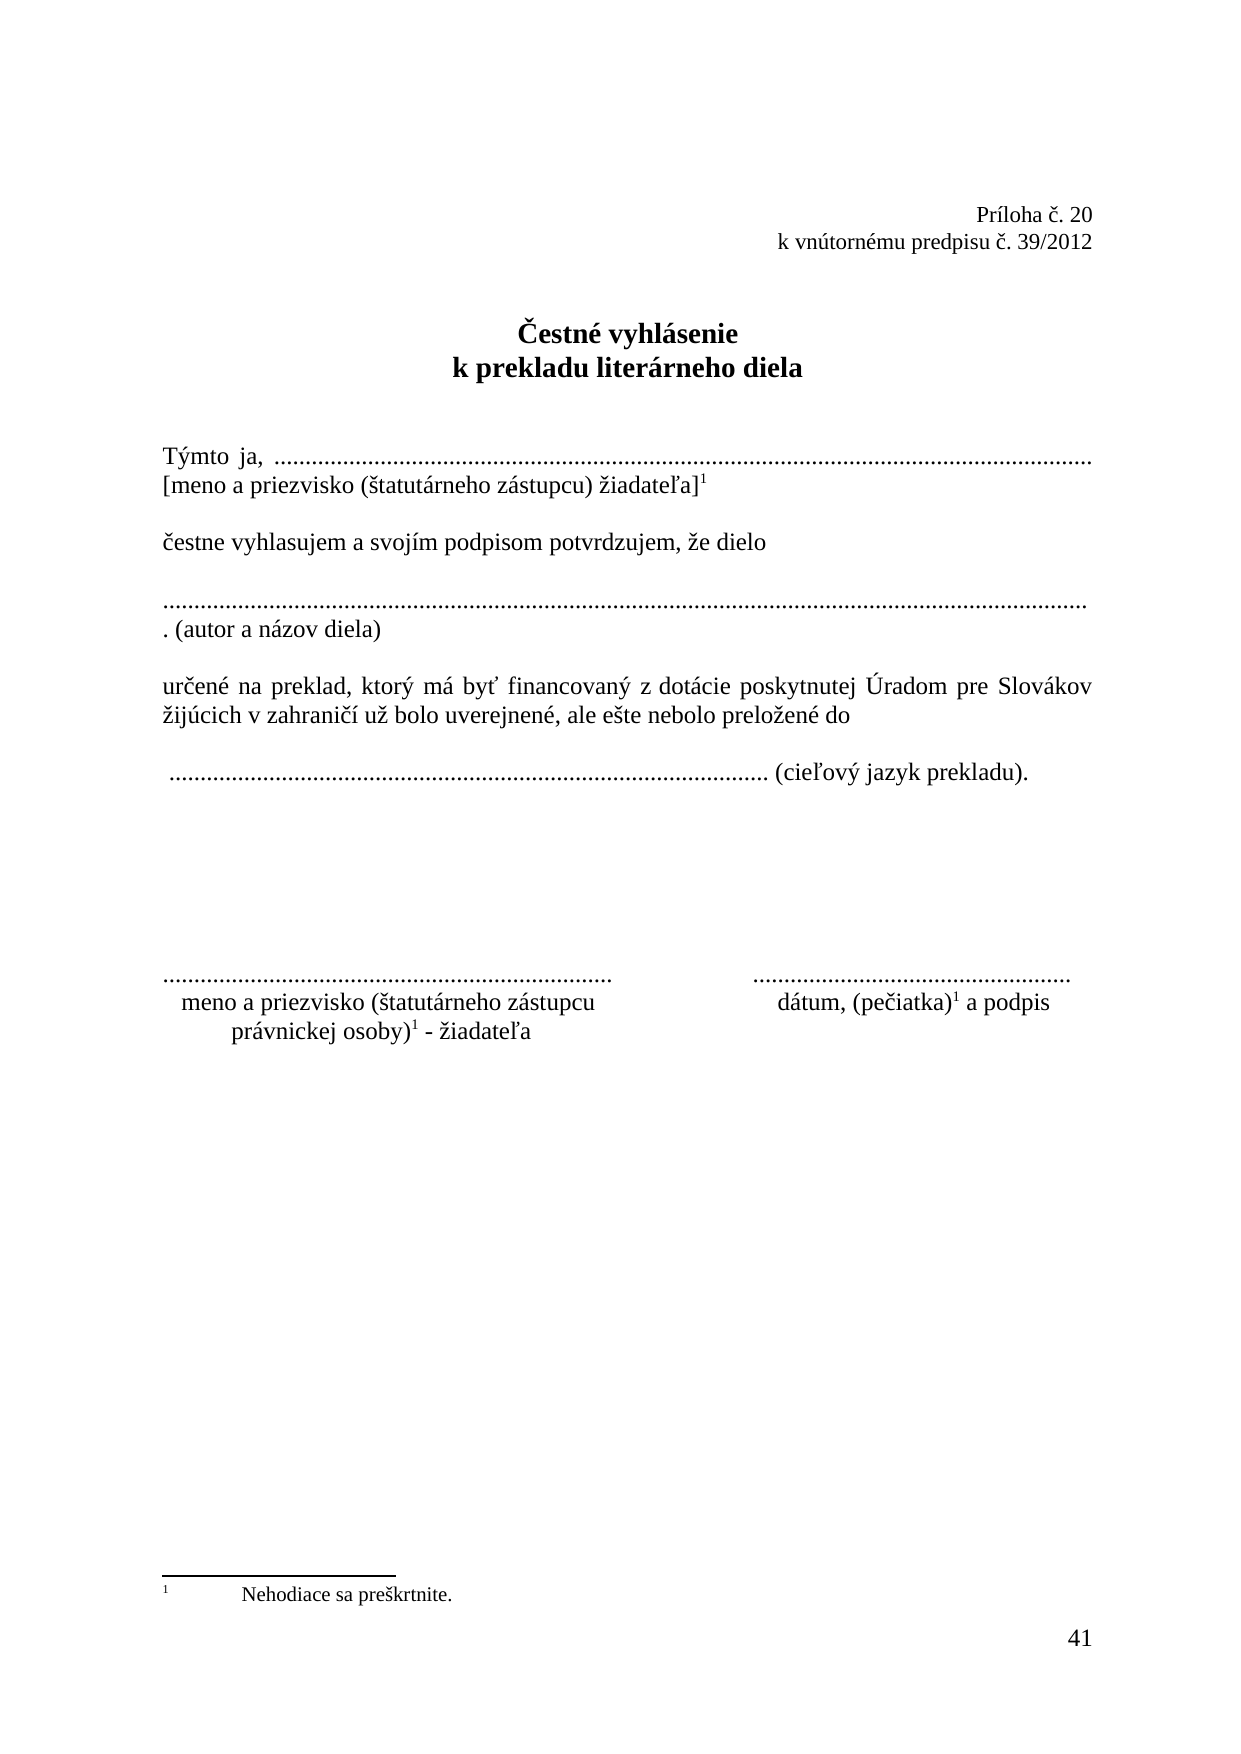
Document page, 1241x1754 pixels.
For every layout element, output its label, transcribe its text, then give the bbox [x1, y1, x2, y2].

text Príloha č. 20 [162, 202, 1092, 228]
text čestne vyhlasujem a svojím podpisom potvrdzujem, že dielo [162, 527, 1092, 556]
text k vnútornému predpisu č. 39/2012 [162, 228, 1092, 254]
text právnickej osoby)1 - žiadateľa [162, 1016, 1092, 1045]
text k prekladu literárneho diela [162, 350, 1092, 384]
text ........................................................................ ................................................... [162, 959, 1092, 987]
text Týmto ja, ................................................................................................................................... [meno a priezvisko (štatutárneho zástupcu) žiadateľa] [162, 441, 1092, 499]
text určené na preklad, ktorý má byť financovaný z dotácie poskytnutej Úradom pre Slovákov žijúcich v zahraničí už bolo uverejnené, ale ešte nebolo preložené do [162, 671, 1092, 729]
text meno a priezvisko (štatutárneho zástupcu dátum, (pečiatka)1 a podpis [162, 987, 1092, 1016]
text ................................................................................................ (cieľový jazyk prekladu). [162, 757, 1092, 786]
text Čestné vyhlásenie [162, 317, 1092, 350]
text ..................................................................................................................................................... (autor a názov diela) [162, 585, 1092, 642]
